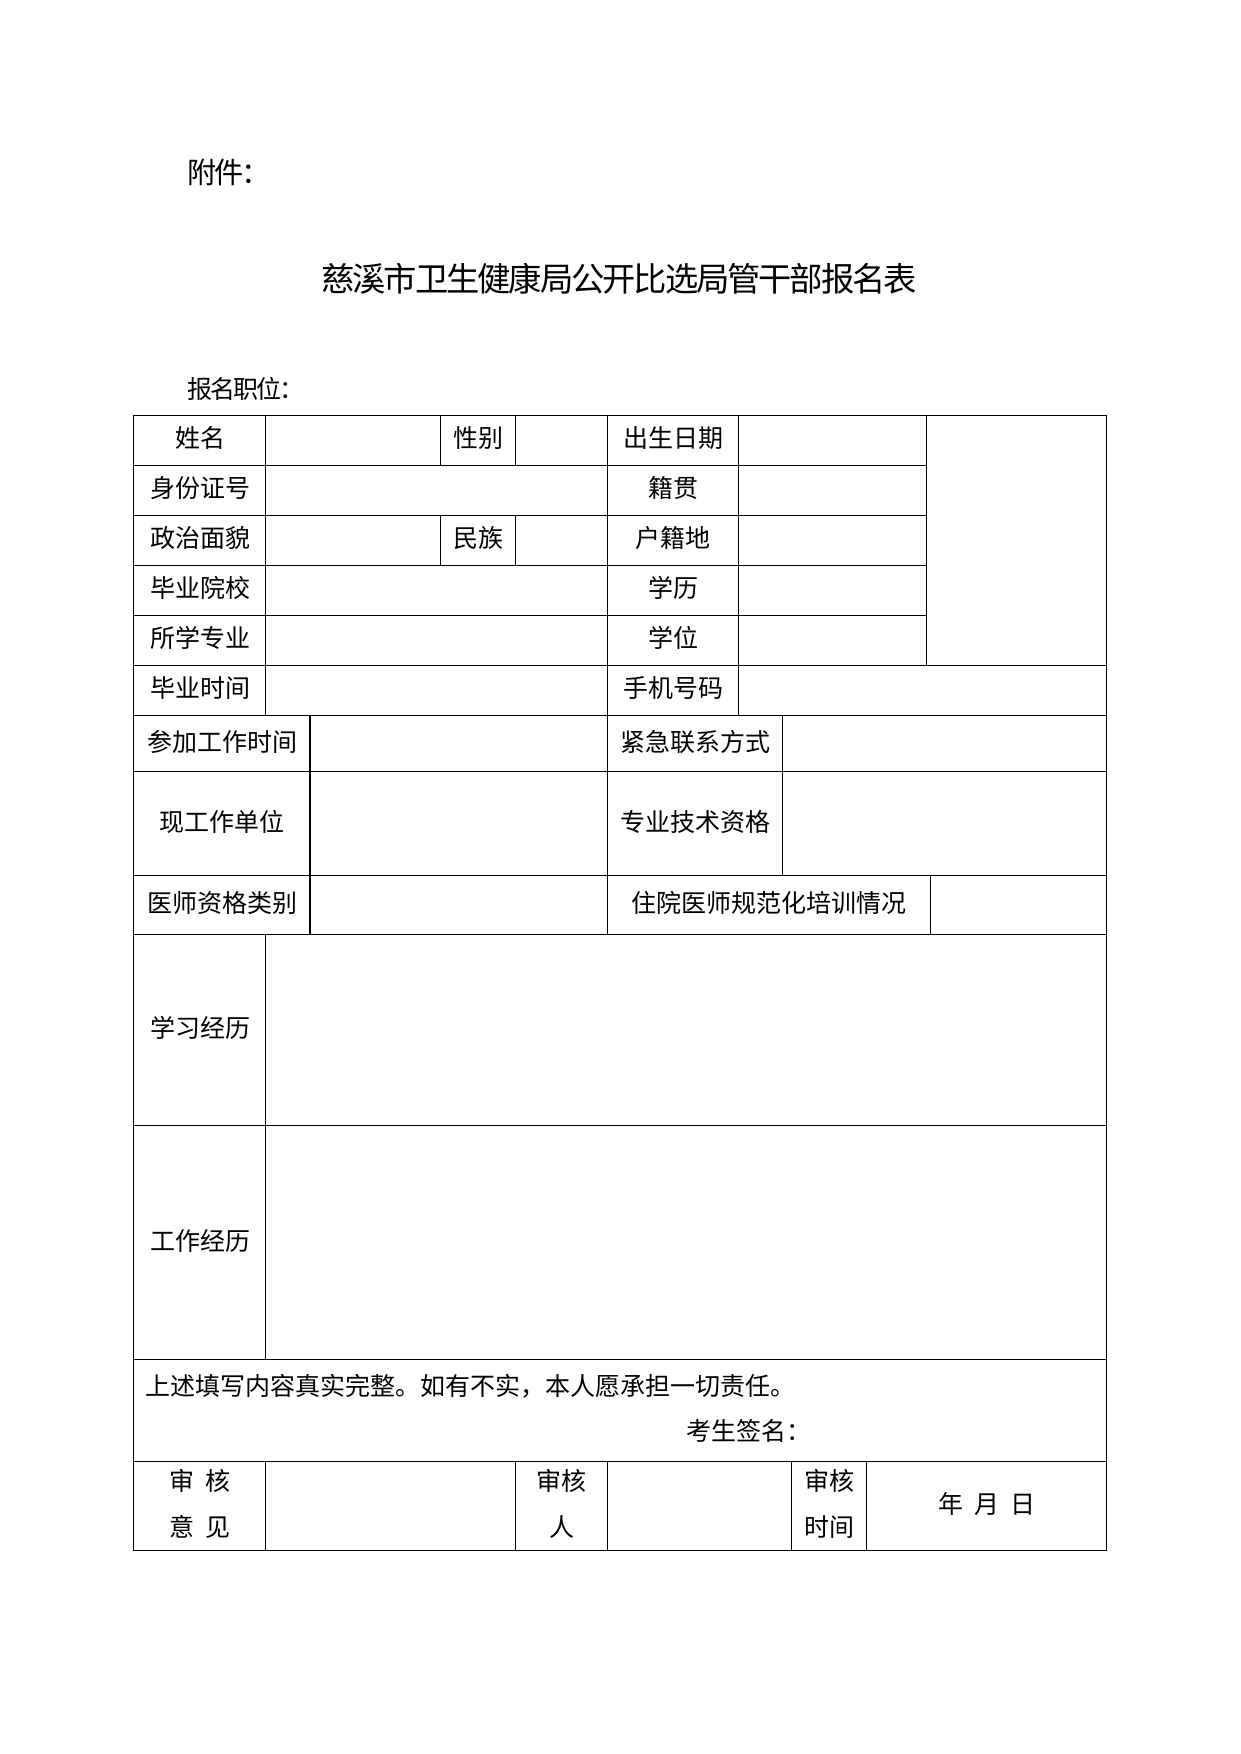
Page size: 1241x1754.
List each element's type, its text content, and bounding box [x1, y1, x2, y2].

table_cell 民族 [441, 516, 515, 565]
table_cell 学习经历 [134, 935, 265, 1125]
text 慈溪市卫生健康局公开比选局管干部报名表 [187, 252, 1053, 301]
table_cell 政治面貌 [134, 516, 265, 565]
table_cell [311, 876, 607, 934]
table_cell [516, 516, 607, 565]
table_header 出生日期 [608, 416, 738, 465]
table_cell 专业技术资格 [608, 772, 782, 875]
table_cell [739, 516, 926, 565]
table_cell [266, 616, 607, 665]
table_cell 医师资格类别 [134, 876, 309, 934]
table_cell 手机号码 [608, 666, 738, 715]
table_cell 住院医师规范化培训情况 [608, 876, 930, 934]
table_cell [266, 935, 1106, 1125]
table_cell [311, 772, 607, 875]
text 报名职位： [187, 369, 1053, 406]
table_cell [739, 616, 926, 665]
table_cell 所学专业 [134, 616, 265, 665]
text 附件： [187, 150, 1053, 192]
table_cell 年 月 日 [867, 1462, 1106, 1550]
table_header [739, 416, 926, 465]
table_cell [783, 772, 1106, 875]
table_cell [783, 716, 1106, 771]
table_cell [739, 666, 1106, 715]
table_cell [739, 566, 926, 615]
table_cell 学位 [608, 616, 738, 665]
table_cell 毕业时间 [134, 666, 265, 715]
table_cell 参加工作时间 [134, 716, 309, 771]
table_cell 籍贯 [608, 466, 738, 515]
table_header 性别 [441, 416, 515, 465]
table_cell 审 核 意 见 [134, 1462, 265, 1550]
table_cell 毕业院校 [134, 566, 265, 615]
table_header [516, 416, 607, 465]
table_header [927, 416, 1106, 665]
table_cell [608, 1462, 791, 1550]
table_cell [266, 466, 607, 515]
table_cell 审核时间 [792, 1462, 866, 1550]
table_cell 上述填写内容真实完整。如有不实，本人愿承担一切责任。 考生签名： [134, 1360, 1106, 1461]
table_cell [266, 566, 607, 615]
table_header 姓名 [134, 416, 265, 465]
table_cell [266, 1462, 515, 1550]
table_header [266, 416, 440, 465]
table_cell 审核人 [516, 1462, 607, 1550]
table_cell [931, 876, 1106, 934]
table_cell [266, 666, 607, 715]
table_cell 身份证号 [134, 466, 265, 515]
table_cell 学历 [608, 566, 738, 615]
table_cell [739, 466, 926, 515]
table_cell 紧急联系方式 [608, 716, 782, 771]
table_cell 现工作单位 [134, 772, 309, 875]
table_cell [311, 716, 607, 771]
table_cell 工作经历 [134, 1126, 265, 1359]
table_cell [266, 516, 440, 565]
table_cell 户籍地 [608, 516, 738, 565]
table_cell [266, 1126, 1106, 1359]
